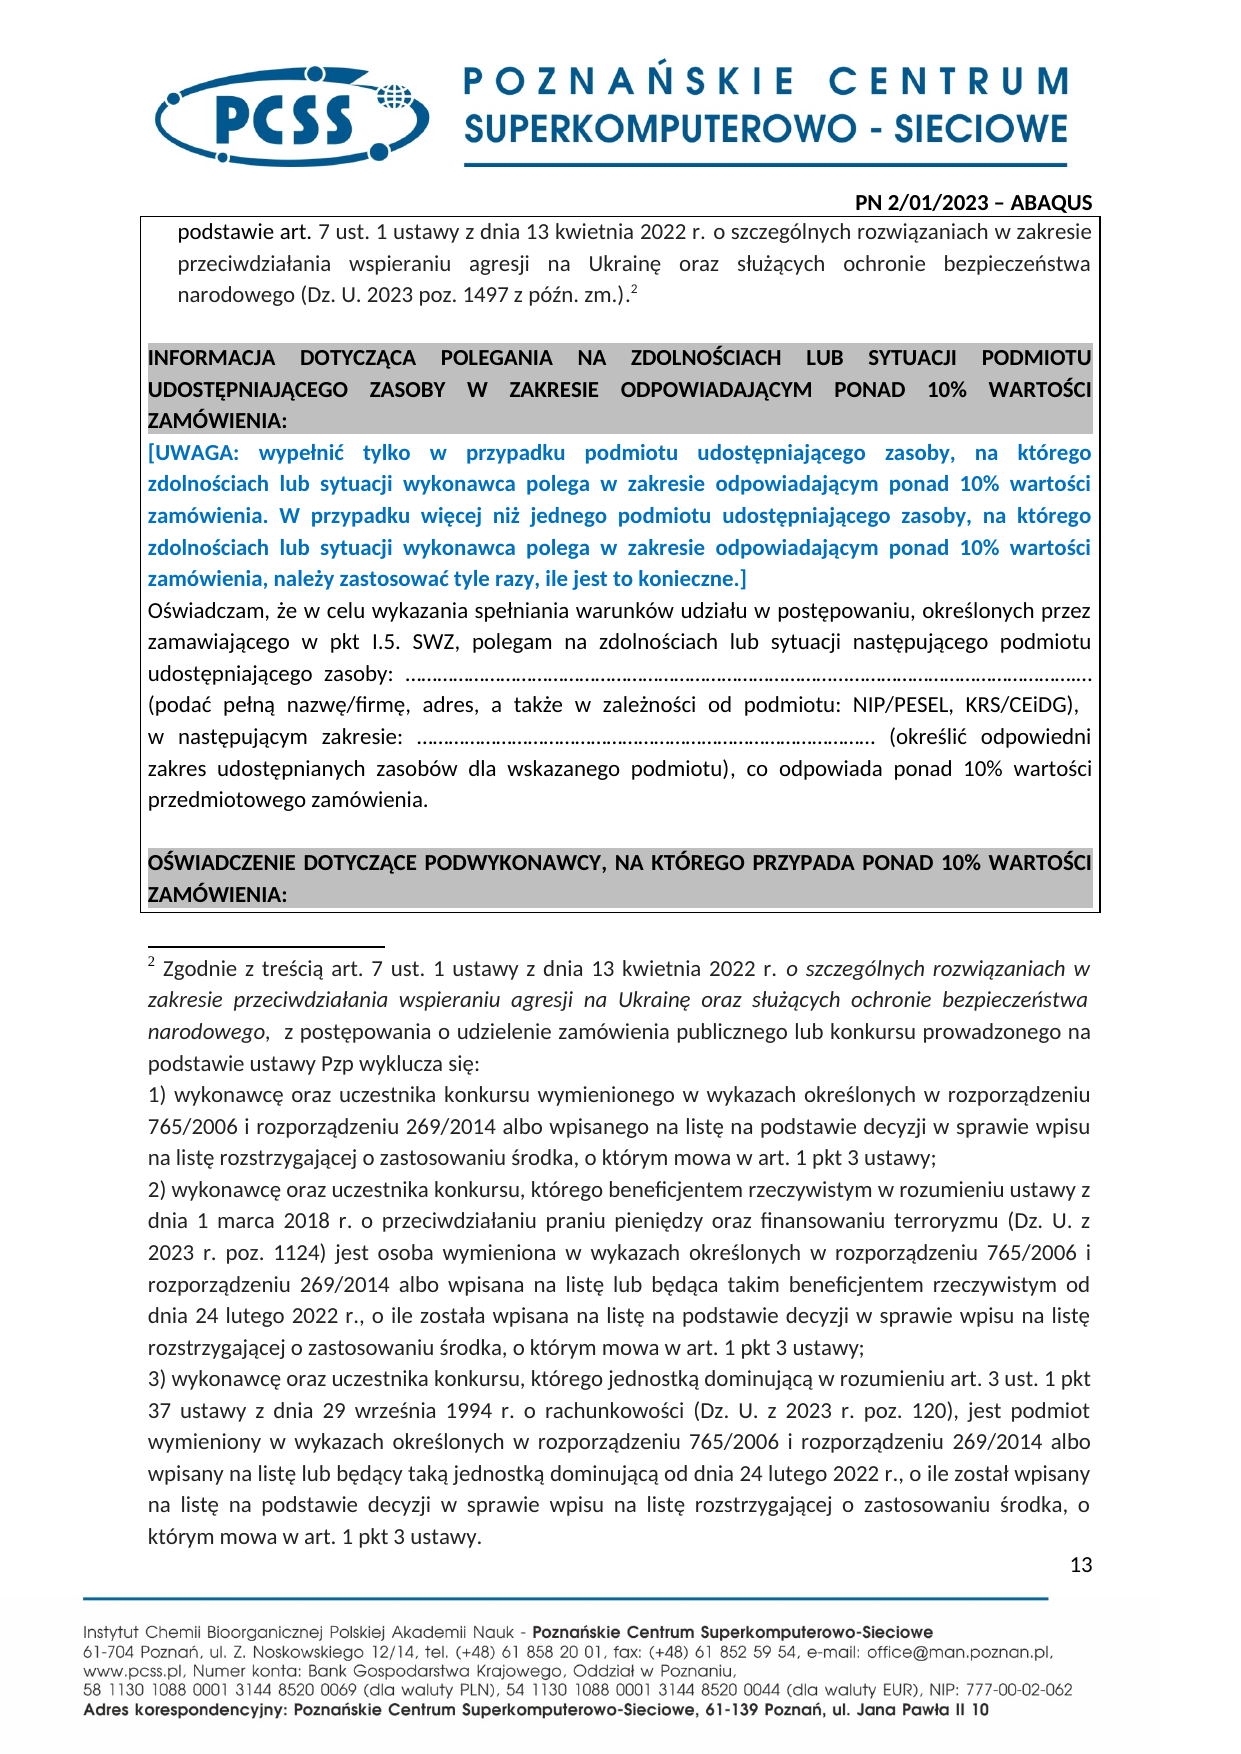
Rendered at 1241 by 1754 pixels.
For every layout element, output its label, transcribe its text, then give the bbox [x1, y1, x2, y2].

table_cell Na potrzeby postępowania o udzielenie zamówienia publicznego prowadzonego w trybie przetargu nieograniczonego na dostawę licencji krajowej oprogramowania ABAQUS, numer postępowania PN 2/01/2023 – ABAQUS, oświadczam, co następuje: OŚWIADCZENIA DOTYCZĄCE WYKONAWCY: Oświadczam, że nie podlegam wykluczeniu z postępowania na podstawie art. 5k rozporządzenia Rady (UE) nr 833/2014 z dnia 31 lipca 2014 r. dotyczącego środków ograniczających w związku z działaniami Rosji destabilizującymi sytuację na Ukrainie (Dz. Urz. UE nr L 229 z 31.7.2014, str. 1), dalej: rozporządzenie 833/2014, w brzmieniu nadanym rozporządzeniem Rady (UE) 2022/576 w sprawie zmiany rozporządzenia (UE) nr 833/2014 dotyczącego środków ograniczających w związku z działaniami Rosji destabilizującymi sytuację na Ukrainie (Dz. Urz. UE nr L 111 z 8.4.2022, str. 1), dalej: rozporządzenie 2022/576. Oświadczam, że nie zachodzą w stosunku do mnie przesłanki wykluczenia z postępowania na podstawie art. 7 ust. 1 ustawy z dnia 13 kwietnia 2022 r. o szczególnych rozwiązaniach w zakresie przeciwdziałania wspieraniu agresji na Ukrainę oraz służących ochronie bezpieczeństwa narodowego (Dz. U. 2023 poz. 1497 z późn. zm.). INFORMACJA DOTYCZĄCA POLEGANIA NA ZDOLNOŚCIACH LUB SYTUACJI PODMIOTU UDOSTĘPNIAJĄCEGO ZASOBY W ZAKRESIE ODPOWIADAJĄCYM PONAD 10% WARTOŚCI ZAMÓWIENIA: [UWAGA: wypełnić tylko w przypadku podmiotu udostępniającego zasoby, na którego zdolnościach lub sytuacji wykonawca polega w zakresie odpowiadającym ponad 10% wartości zamówienia. W przypadku więcej niż jednego podmiotu udostępniającego zasoby, na którego zdolnościach lub sytuacji wykonawca polega w zakresie odpowiadającym ponad 10% wartości zamówienia, należy zastosować tyle razy, ile jest to konieczne.] Oświadczam, że w celu wykazania spełniania warunków udziału w postępowaniu, określonych przez zamawiającego w pkt I.5. SWZ, polegam na zdolnościach lub sytuacji następującego podmiotu udostępniającego zasoby: ………………………………………………………………………...…………………………………….… (podać pełną nazwę/firmę, adres, a także w zależności od podmiotu: NIP/PESEL, KRS/CEiDG), w następującym zakresie: …………………………………………………………………………… (określić odpowiedni zakres udostępnianych zasobów dla wskazanego podmiotu), co odpowiada ponad 10% wartości przedmiotowego zamówienia. OŚWIADCZENIE DOTYCZĄCE PODWYKONAWCY, NA KTÓREGO PRZYPADA PONAD 10% WARTOŚCI ZAMÓWIENIA: [UWAGA: wypełnić tylko w przypadku podwykonawcy (niebędącego podmiotem udostępniającym zasoby), na którego przypada ponad 10% wartości zamówienia. W przypadku więcej niż jednego podwykonawcy, na którego zdolnościach lub sytuacji wykonawca nie polega, a na którego przypada ponad 10% wartości zamówienia, należy zastosować tyle razy, ile jest to konieczne.] Oświadczam, że w stosunku do następującego podmiotu, będącego podwykonawcą, na którego przypada ponad 10% wartości zamówienia: ………………………………………………………………………………… (podać pełną nazwę/firmę, adres, a także w zależności od podmiotu: NIP/PESEL, KRS/CEiDG), nie zachodzą podstawy wykluczenia z postępowania o udzielenie zamówienia przewidziane w art. 5k rozporządzenia 833/2014 w brzmieniu nadanym rozporządzeniem 2022/576. OŚWIADCZENIE DOTYCZĄCE DOSTAWCY, NA KTÓREGO PRZYPADA PONAD 10% WARTOŚCI ZAMÓWIENIA: [UWAGA: wypełnić tylko w przypadku dostawcy, na którego przypada ponad 10% wartości zamówienia. W przypadku więcej niż jednego dostawcy, na którego przypada ponad 10% wartości zamówienia, należy zastosować tyle razy, ile jest to konieczne.] Oświadczam, że w stosunku do następującego podmiotu, będącego dostawcą, na którego przypada ponad 10% wartości zamówienia: …………………………………………………………………………………….………..….…… (podać pełną nazwę/firmę, adres, a także w zależności od podmiotu: NIP/PESEL, KRS/CEiDG), nie zachodzą podstawy wykluczenia z postępowania o udzielenie zamówienia przewidziane w art. 5k rozporządzenia 833/2014 w brzmieniu nadanym rozporządzeniem 2022/576. OŚWIADCZENIE DOTYCZĄCE PODANYCH INFORMACJI: Oświadczam, że wszystkie informacje podane w powyższych oświadczeniach są aktualne i zgodne z prawdą oraz zostały przedstawione z pełną świadomością konsekwencji wprowadzenia zamawiającego w błąd przy przedstawianiu informacji. INFORMACJA DOTYCZĄCA DOSTĘPU DO PODMIOTOWYCH ŚRODKÓW DOWODOWYCH: Wskazuję następujące podmiotowe środki dowodowe, które można uzyskać za pomocą bezpłatnych i ogólnodostępnych baz danych, oraz dane umożliwiające dostęp do tych środków: 1) ...................................................................................................................................................... (wskazać podmiotowy środek dowodowy, adres internetowy, wydający urząd lub organ, dokładne dane referencyjne dokumentacji) 2) ....................................................................................................................................................... (wskazać podmiotowy środek dowodowy, adres internetowy, wydający urząd lub organ, dokładne dane referencyjne dokumentacji) [141, 217, 1099, 912]
picture [47, 0, 1174, 167]
picture [0, 1596, 1162, 1754]
